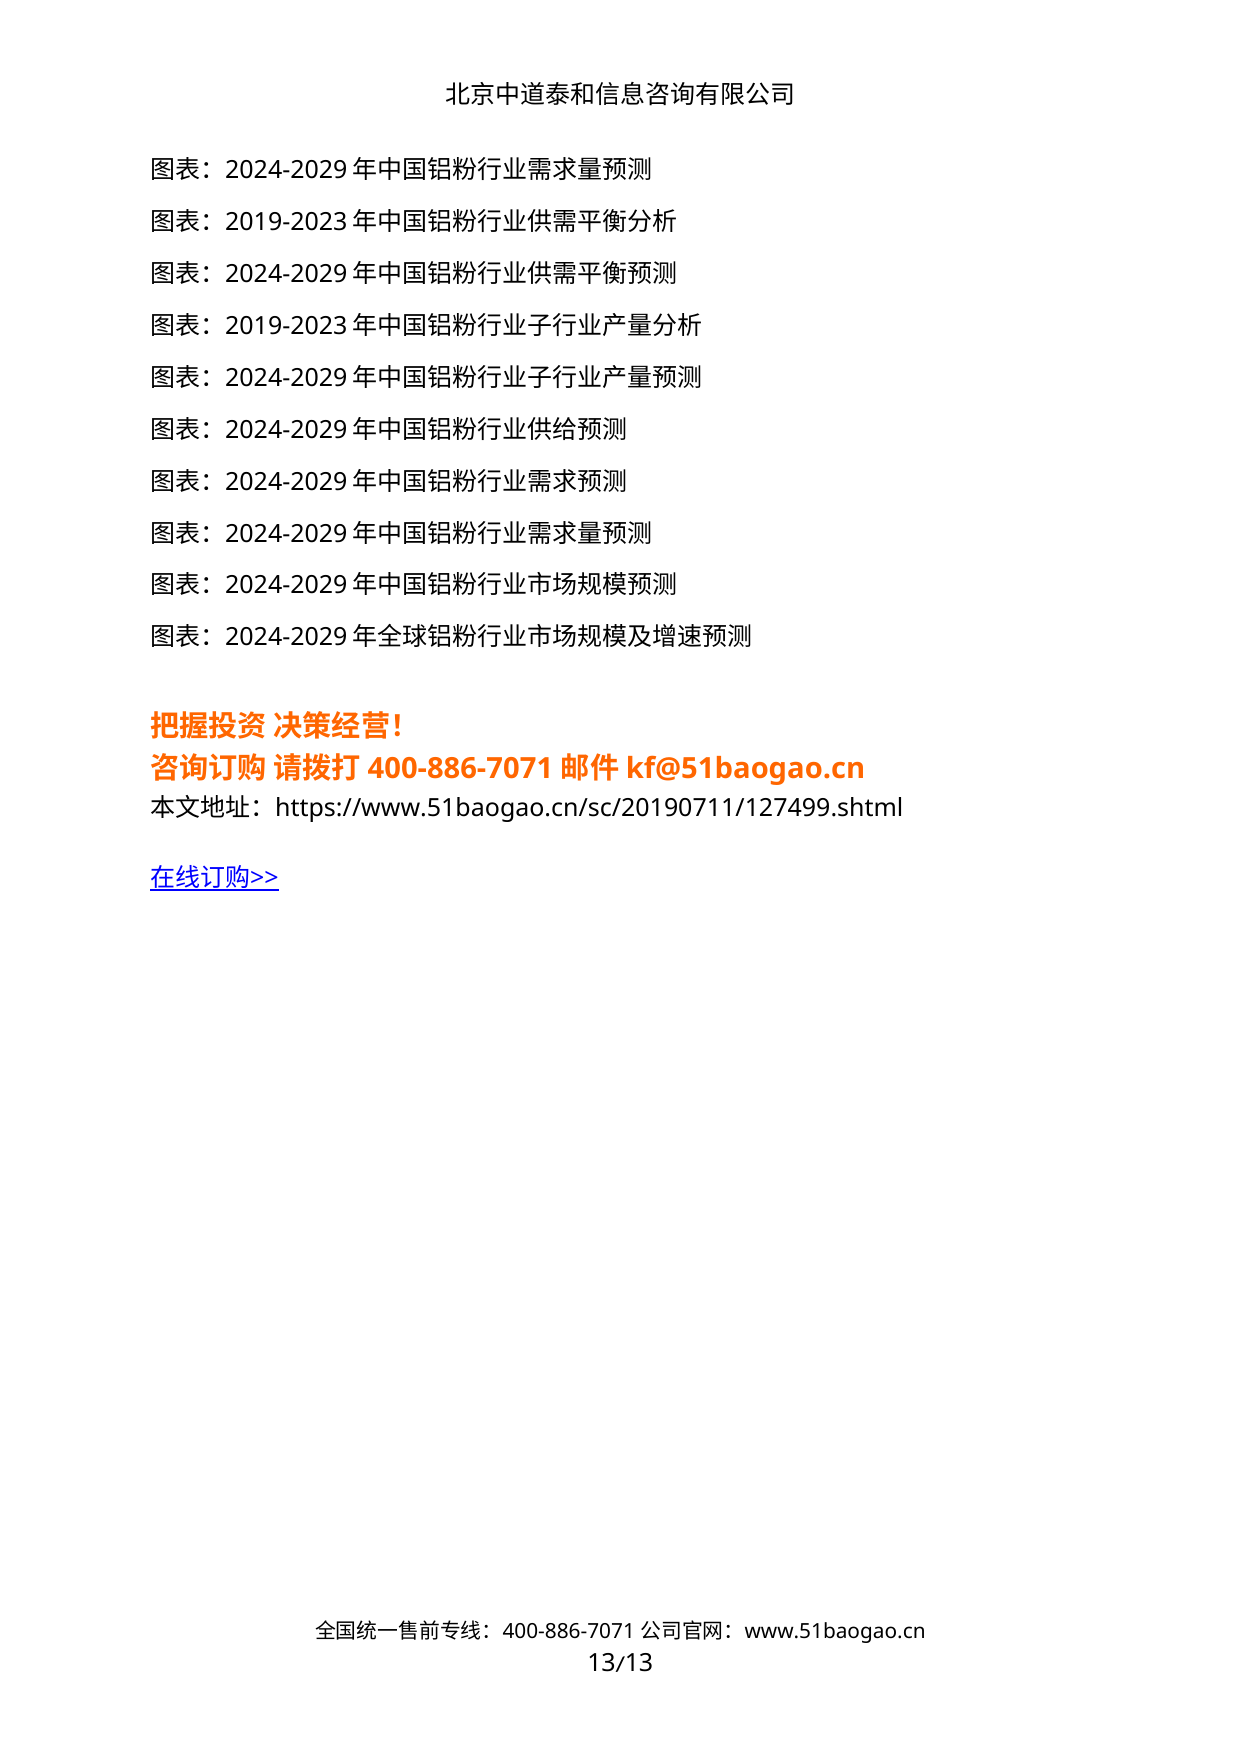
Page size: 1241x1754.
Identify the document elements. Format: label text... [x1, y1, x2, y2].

text 图表：2024-2029年中国铝粉行业需求预测 [150, 461, 1090, 497]
text 图表：2024-2029年中国铝粉行业供给预测 [150, 409, 1090, 446]
text 图表：2019-2023年中国铝粉行业供需平衡分析 [150, 202, 1090, 238]
text 图表：2024-2029年中国铝粉行业需求量预测 [150, 150, 1090, 186]
text 图表：2024-2029年中国铝粉行业子行业产量预测 [150, 357, 1090, 394]
text 在线订购>> [150, 824, 1090, 894]
text 图表：2024-2029年中国铝粉行业需求量预测 [150, 513, 1090, 549]
text 图表：2024-2029年全球铝粉行业市场规模及增速预测 [150, 617, 1090, 653]
text 图表：2024-2029年中国铝粉行业市场规模预测 [150, 565, 1090, 601]
text 把握投资 决策经营！咨询订购 请拨打 400-886-7071 邮件 kf@51baogao.cn本文地址：https://www.51baogao.cn/sc/20190711/127499.shtml [150, 669, 1090, 824]
text 图表：2024-2029年中国铝粉行业供需平衡预测 [150, 254, 1090, 290]
text 图表：2019-2023年中国铝粉行业子行业产量分析 [150, 306, 1090, 342]
